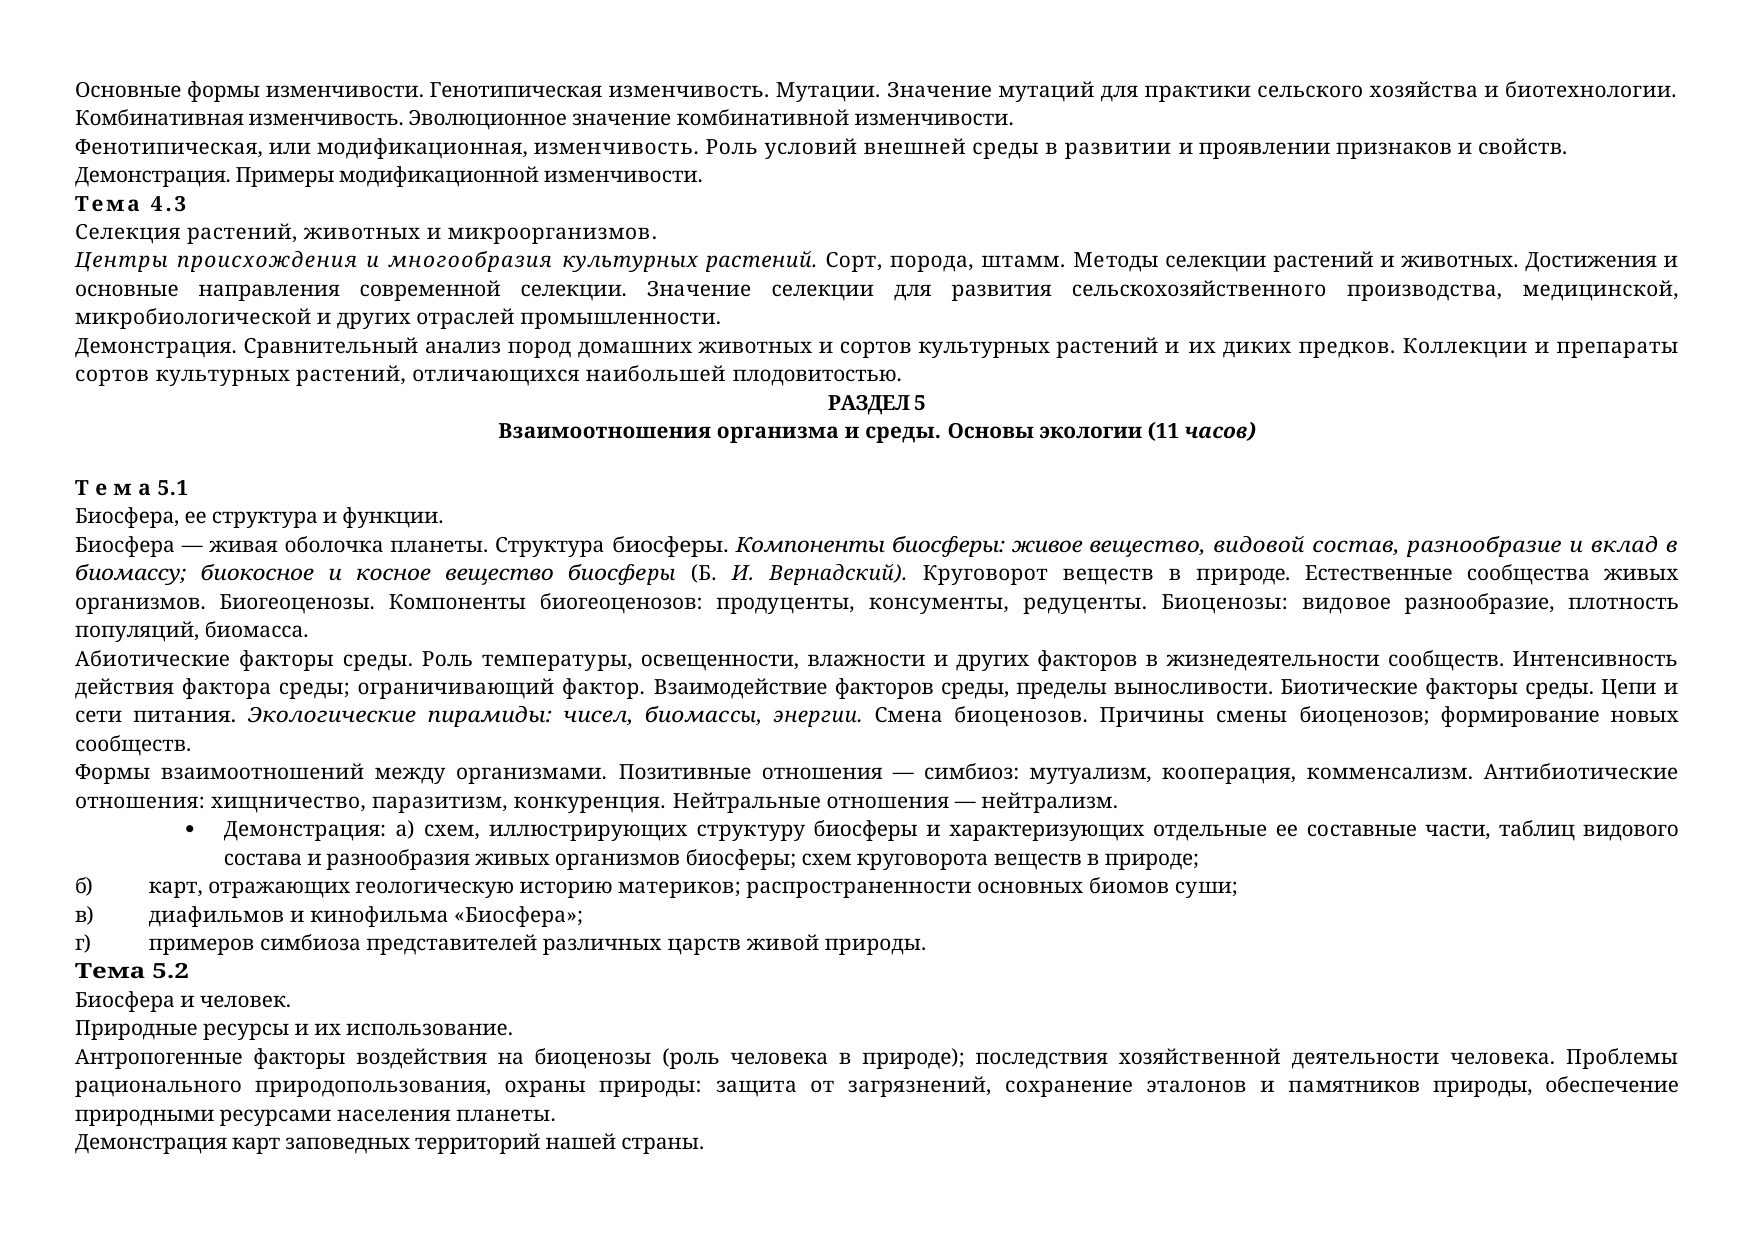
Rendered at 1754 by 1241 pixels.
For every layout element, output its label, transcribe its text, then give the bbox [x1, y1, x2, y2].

text Взаимоотношения организма и среды. Основы экологии (11 часов) [75, 416, 1679, 445]
text Демонстрация. Примеры модификационной изменчивости. [75, 160, 1679, 189]
text Центры происхождения и многообразия культурных растений. Сорт, порода, штамм. Методы селекции растений и животных. Достижения и основные направления современной селекции. Значение селекции для развития сельскохозяйственного производства, медицинской, микробиологической и других отраслей промышленности. [75, 246, 1679, 331]
text Биосфера и человек. [75, 985, 1679, 1013]
text б) карт, отражающих геологическую историю материков; распространенности основных биомов суши; [75, 871, 1679, 900]
list Демонстрация: а) схем, иллюстрирующих структуру биосферы и характеризующих отдельные ее составные части, таблиц видового состава и разнообразия живых организмов биосферы; схем круговорота веществ в природе; [186, 814, 1679, 871]
text Фенотипическая, или модификационная, изменчивость. Роль условий внешней среды в развитии и проявлении признаков и свойств. [75, 132, 1679, 160]
text Формы взаимоотношений между организмами. Позитивные отношения — симбиоз: мутуализм, кооперация, комменсализм. Антибиотические отношения: хищничество, паразитизм, конкуренция. Нейтральные отношения — нейтрализм. [75, 757, 1679, 814]
text Демонстрация карт заповедных территорий нашей страны. [75, 1127, 1679, 1156]
text Природные ресурсы и их использование. [75, 1013, 1679, 1042]
text Селекция растений, животных и микроорганизмов. [75, 217, 1679, 246]
text Тема5.1 [75, 473, 1679, 502]
text Антропогенные факторы воздействия на биоценозы (роль человека в природе); последствия хозяйственной деятельности человека. Проблемы рационального природопользования, охраны природы: защита от загрязнений, сохранение эталонов и памятников природы, обеспечение природными ресурсами населения планеты. [75, 1042, 1679, 1127]
text Тема 4.3 [75, 189, 1679, 217]
text в) диафильмов и кинофильма «Биосфера»; [75, 900, 1679, 928]
text Тема 5.2 [75, 957, 1679, 985]
text Биосфера, ее структура и функции. [75, 502, 1679, 530]
text РАЗДЕЛ 5 [75, 388, 1679, 416]
text Основные формы изменчивости. Генотипическая изменчивость. Мутации. Значение мутаций для практики сельского хозяйства и биотехнологии. Комбинативная изменчивость. Эволюционное значение комбинативной изменчивости. [75, 75, 1679, 132]
text г) примеров симбиоза представителей различных царств живой природы. [75, 928, 1679, 957]
text Биосфера — живая оболочка планеты. Структура биосферы. Компоненты биосферы: живое вещество, видовой состав, разнообразие и вклад в биомассу; биокосное и косное вещество биосферы (Б. И. Вернадский). Круговорот веществ в природе. Естественные сообщества живых организмов. Биогеоценозы. Компоненты биогеоценозов: продуценты, консументы, редуценты. Биоценозы: видовое разнообразие, плотность популяций, биомасса. [75, 530, 1679, 644]
text Демонстрация. Сравнительный анализ пород домашних животных и сортов культурных растений и их диких предков. Коллекции и препараты сортов культурных растений, отличающихся наибольшей плодовитостью. [75, 331, 1679, 388]
text Абиотические факторы среды. Роль температуры, освещенности, влажности и других факторов в жизнедеятельности сообществ. Интенсивность действия фактора среды; ограничивающий фактор. Взаимодействие факторов среды, пределы выносливости. Биотические факторы среды. Цепи и сети питания. Экологические пирамиды: чисел, биомассы, энергии. Смена биоценозов. Причины смены биоценозов; формирование новых сообществ. [75, 644, 1679, 757]
